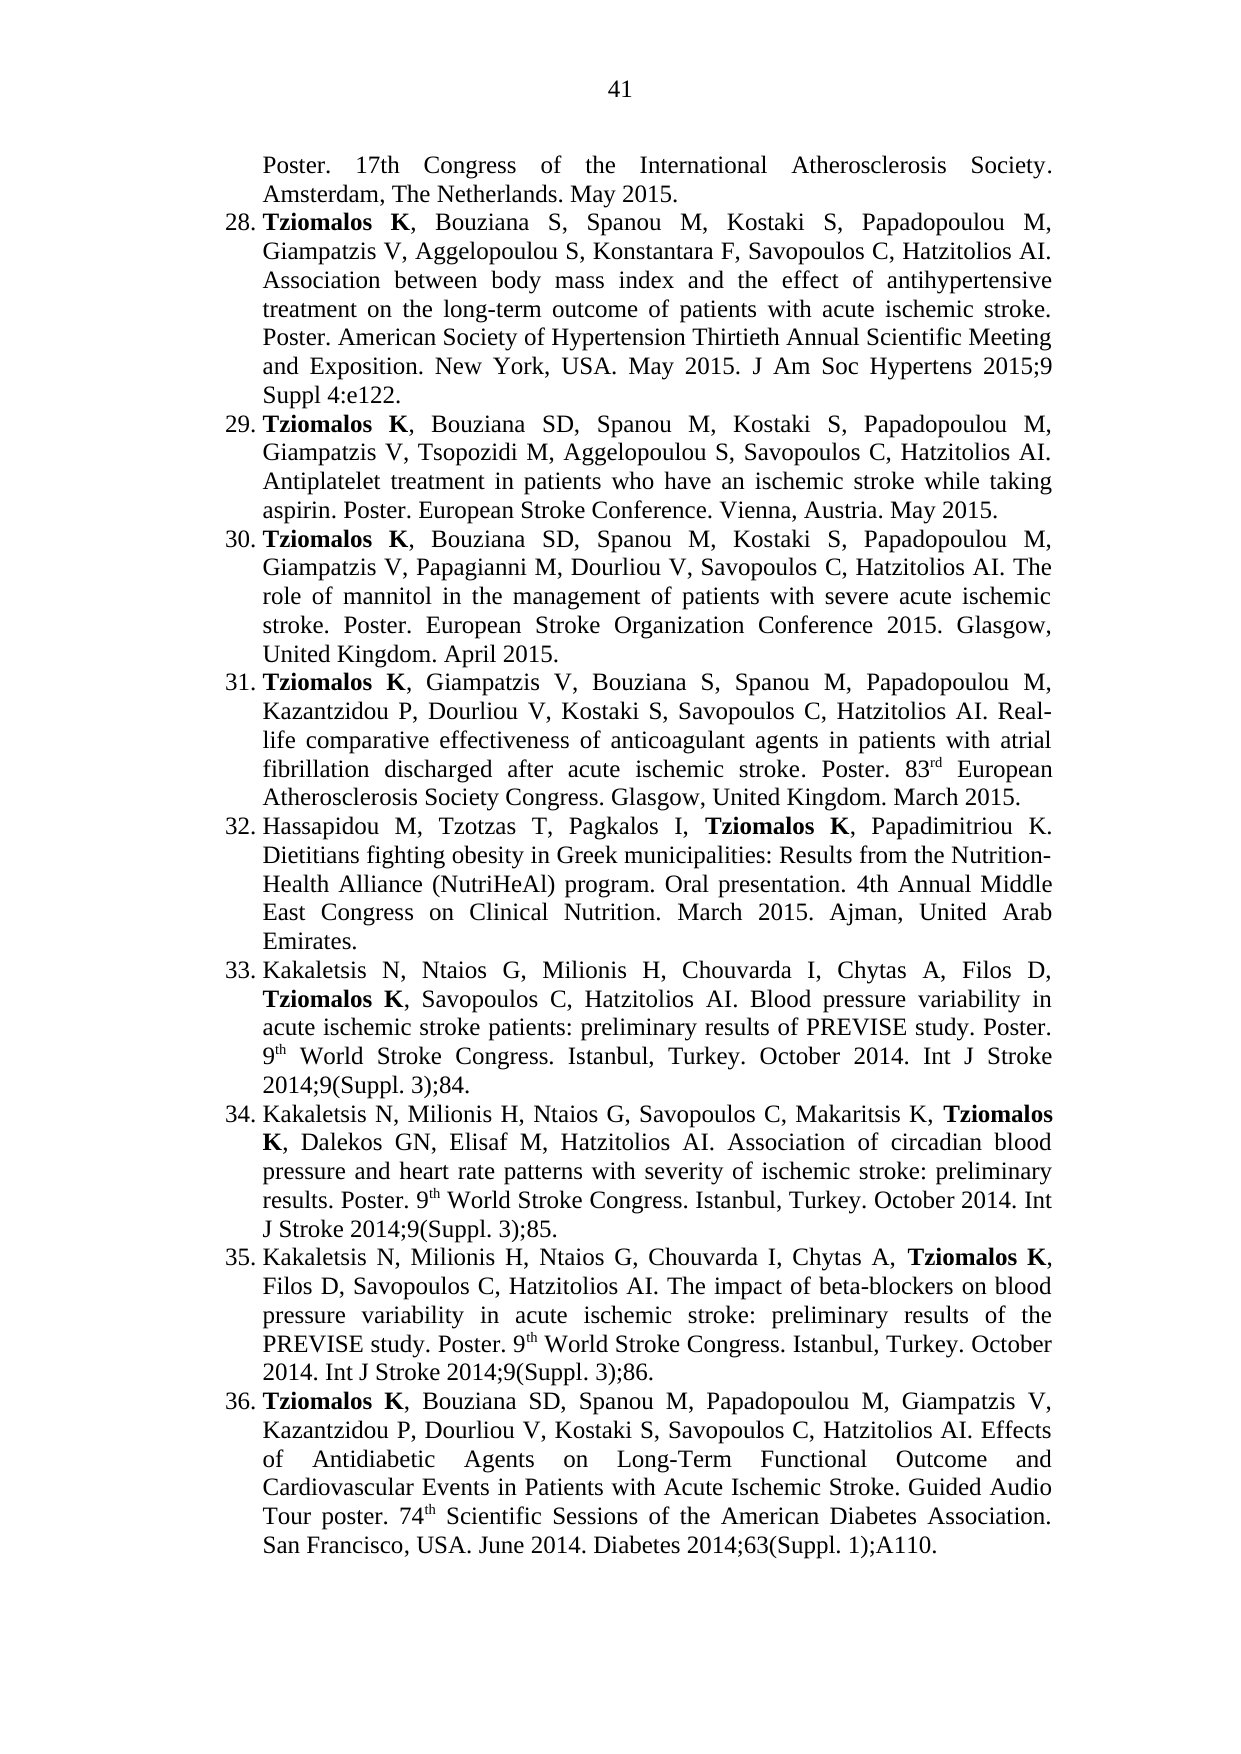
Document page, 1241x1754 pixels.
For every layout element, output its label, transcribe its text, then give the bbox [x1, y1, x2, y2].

list Tziomalos K, Bouziana SD, Spanou M, Papadopoulou M, Giampatzis V, Kazantzidou P, Dourliou V, Kostaki S, Savopoulos C, Hatzitolios AI. Effects of Antidiabetic Agents on Long-Term Functional Outcome and Cardiovascular Events in Patients with Acute Ischemic Stroke. Guided Audio Tour poster. 74th Scientific Sessions of the American Diabetes Association. San Francisco, USA. June 2014. Diabetes 2014;63(Suppl. 1);A110. [225, 1386, 1053, 1559]
list Tziomalos K, Giampatzis V, Bouziana S, Spanou M, Papadopoulou M, Kazantzidou P, Dourliou V, Kostaki S, Savopoulos C, Hatzitolios AI. Real-life comparative effectiveness of anticoagulant agents in patients with atrial fibrillation discharged after acute ischemic stroke. Poster. 83rd European Atherosclerosis Society Congress. Glasgow, United Kingdom. March 2015. [225, 667, 1053, 811]
list Tziomalos K, Bouziana SD, Spanou M, Kostaki S, Papadopoulou M, Giampatzis V, Tsopozidi M, Aggelopoulou S, Savopoulos C, Hatzitolios AI. Antiplatelet treatment in patients who have an ischemic stroke while taking aspirin. Poster. European Stroke Conference. Vienna, Austria. May 2015. [225, 409, 1053, 524]
list Kakaletsis N, Ntaios G, Milionis H, Chouvarda I, Chytas A, Filos D, Tziomalos K, Savopoulos C, Hatzitolios AI. Blood pressure variability in acute ischemic stroke patients: preliminary results of PREVISE study. Poster. 9th World Stroke Congress. Istanbul, Turkey. October 2014. Int J Stroke 2014;9(Suppl. 3);84. [225, 955, 1053, 1099]
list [225, 150, 1053, 207]
list Tziomalos K, Bouziana SD, Spanou M, Kostaki S, Papadopoulou M, Giampatzis V, Papagianni M, Dourliou V, Savopoulos C, Hatzitolios AI. The role of mannitol in the management of patients with severe acute ischemic stroke. Poster. European Stroke Organization Conference 2015. Glasgow, United Kingdom. April 2015. [225, 524, 1053, 667]
list Kakaletsis N, Milionis H, Ntaios G, Chouvarda I, Chytas A, Tziomalos K, Filos D, Savopoulos C, Hatzitolios AI. The impact of beta-blockers on blood pressure variability in acute ischemic stroke: preliminary results of the PREVISE study. Poster. 9th World Stroke Congress. Istanbul, Turkey. October 2014. Int J Stroke 2014;9(Suppl. 3);86. [225, 1242, 1053, 1386]
list Kakaletsis N, Milionis H, Ntaios G, Savopoulos C, Makaritsis K, Tziomalos K, Dalekos GN, Elisaf M, Hatzitolios AI. Association of circadian blood pressure and heart rate patterns with severity of ischemic stroke: preliminary results. Poster. 9th World Stroke Congress. Istanbul, Turkey. October 2014. Int J Stroke 2014;9(Suppl. 3);85. [225, 1099, 1053, 1242]
list Hassapidou M, Tzotzas T, Pagkalos I, Tziomalos K, Papadimitriou K. Dietitians fighting obesity in Greek municipalities: Results from the Nutrition-Health Alliance (NutriHeAl) program. Oral presentation. 4th Annual Middle East Congress on Clinical Nutrition. March 2015. Ajman, United Arab Emirates. [225, 811, 1053, 955]
list Tziomalos K, Bouziana S, Spanou M, Kostaki S, Papadopoulou M, Giampatzis V, Aggelopoulou S, Konstantara F, Savopoulos C, Hatzitolios AI. Association between body mass index and the effect of antihypertensive treatment on the long-term outcome of patients with acute ischemic stroke. Poster. American Society of Hypertension Thirtieth Annual Scientific Meeting and Exposition. New York, USA. May 2015. J Am Soc Hypertens 2015;9 Suppl 4:e122. [225, 207, 1053, 409]
